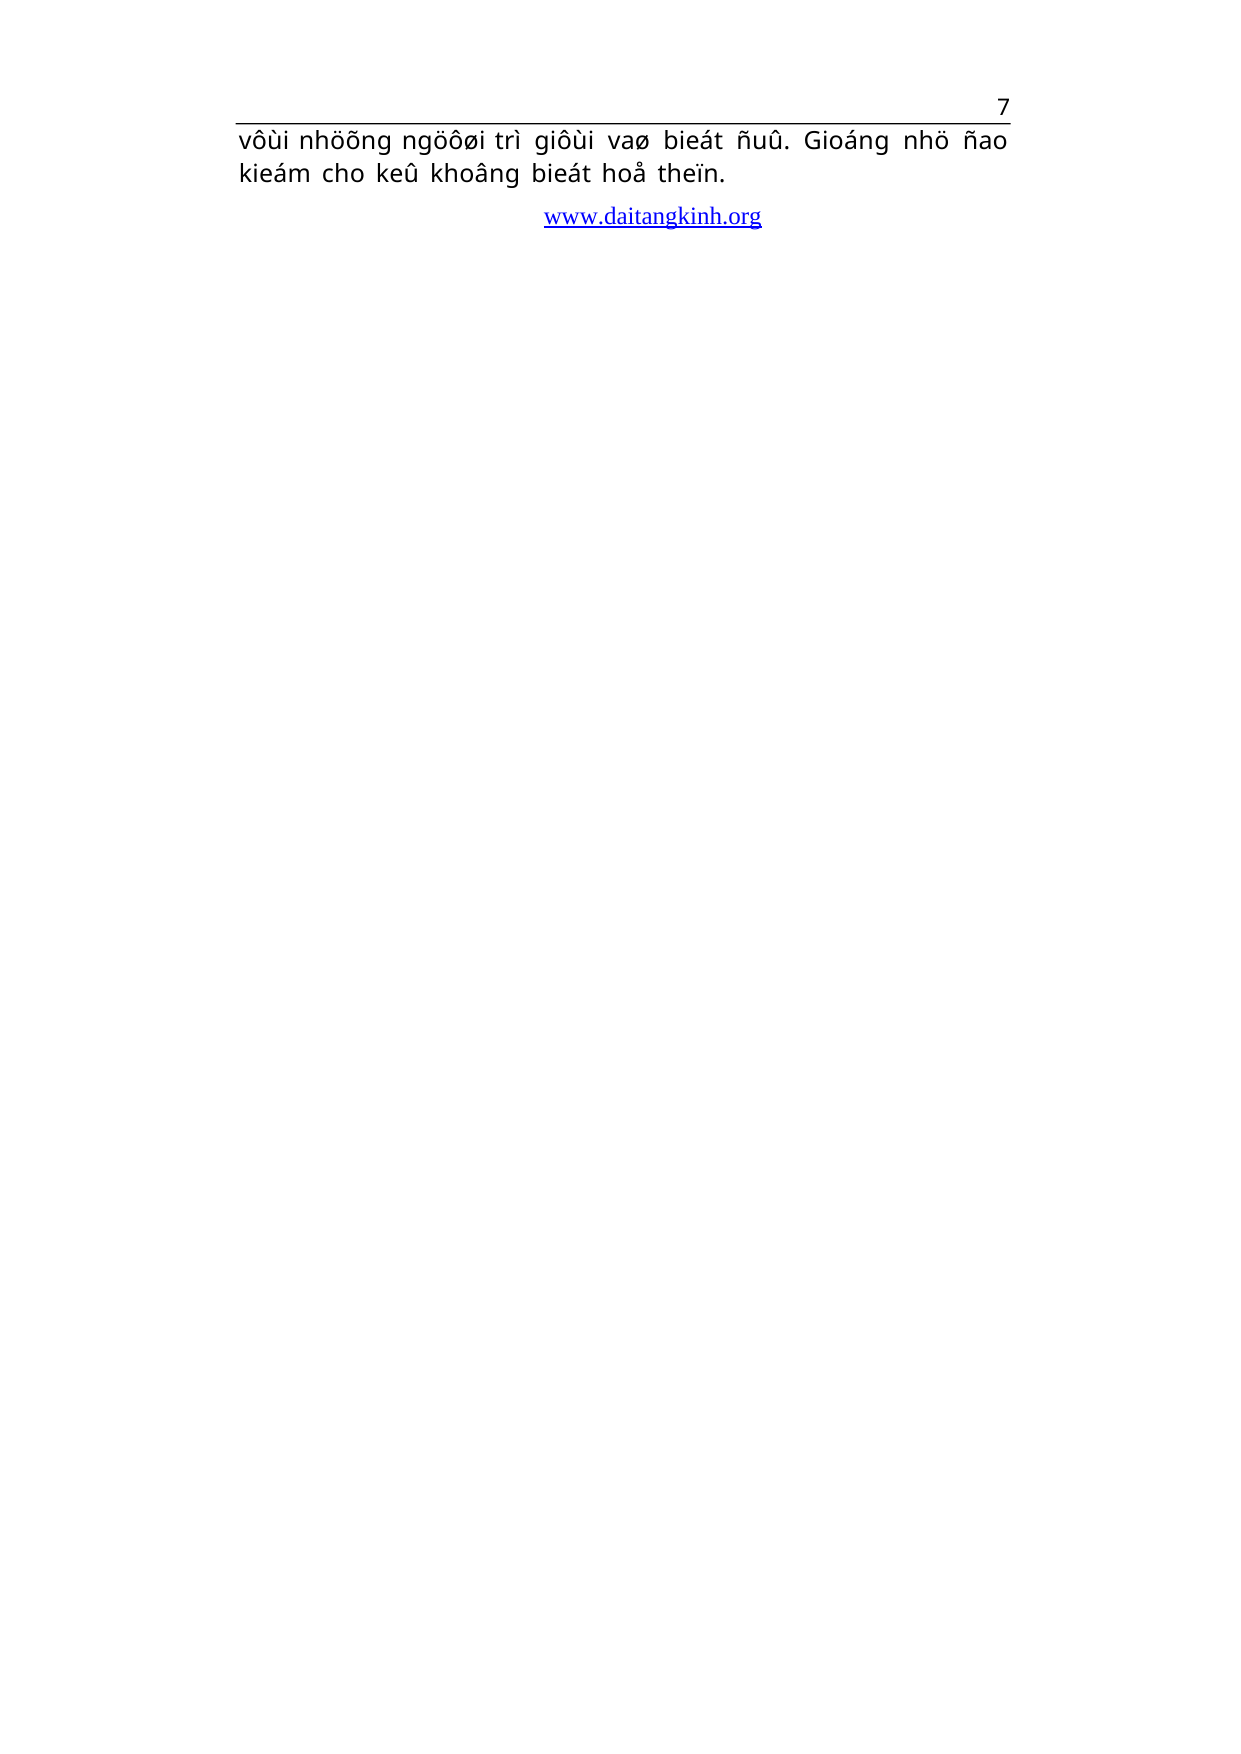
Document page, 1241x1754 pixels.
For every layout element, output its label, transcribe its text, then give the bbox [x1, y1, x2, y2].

text www.daitangkinh.org [293, 201, 1012, 230]
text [239, 123, 1007, 190]
